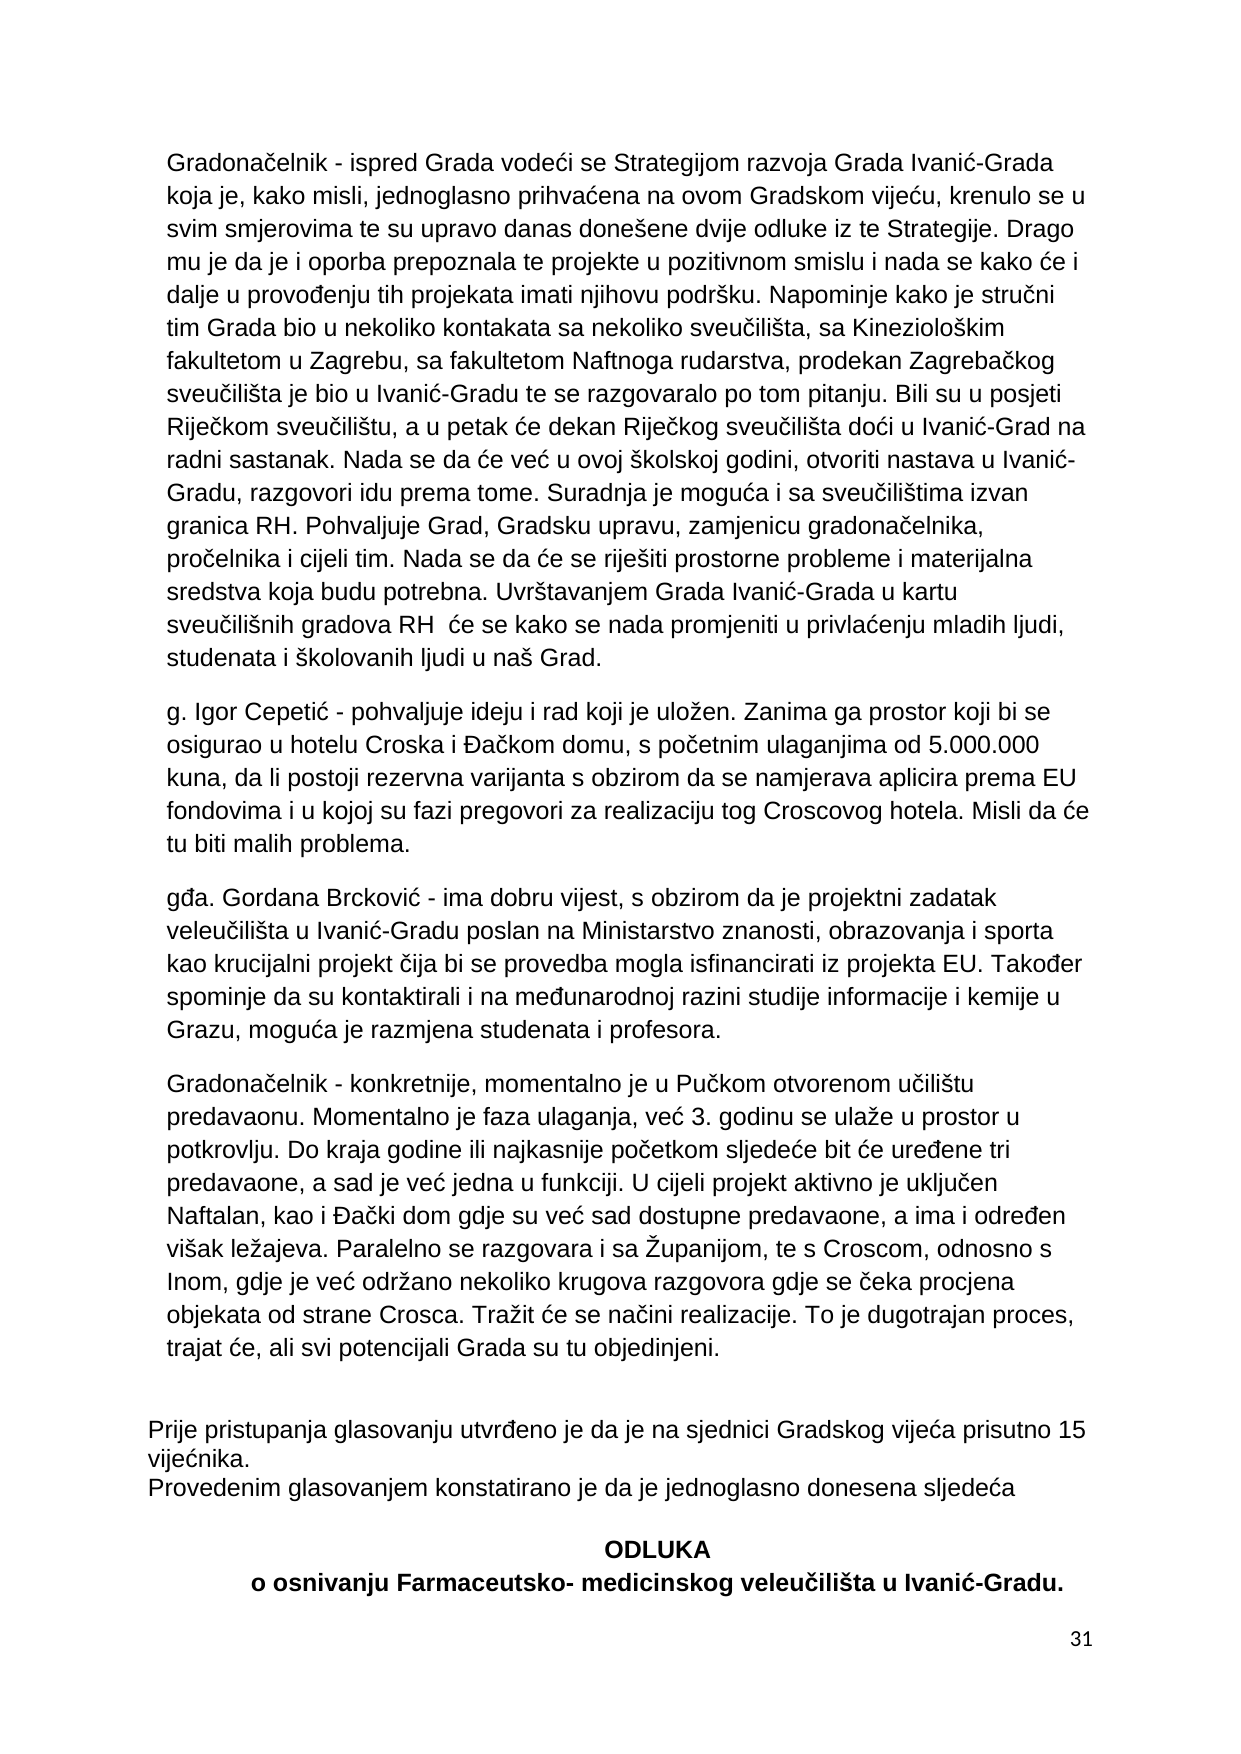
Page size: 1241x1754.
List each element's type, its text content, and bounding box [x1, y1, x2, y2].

text Gradonačelnik - konkretnije, momentalno je u Pučkom otvorenom učilištu predavaonu. Momentalno je faza ulaganja, već 3. godinu se ulaže u prostor u potkrovlju. Do kraja godine ili najkasnije početkom sljedeće bit će uređene tri predavaone, a sad je već jedna u funkciji. U cijeli projekt aktivno je uključen Naftalan, kao i Đački dom gdje su već sad dostupne predavaone, a ima i određen višak ležajeva. Paralelno se razgovara i sa Županijom, te s Croscom, odnosno s Inom, gdje je već održano nekoliko krugova razgovora gdje se čeka procjena objekata od strane Crosca. Tražit će se načini realizacije. To je dugotrajan proces, trajat će, ali svi potencijali Grada su tu objedinjeni. [166, 1069, 1093, 1362]
list ODLUKA [223, 1535, 1093, 1563]
text g. Igor Cepetić - pohvaljuje ideju i rad koji je uložen. Zanima ga prostor koji bi se osigurao u hotelu Croska i Đačkom domu, s početnim ulaganjima od 5.000.000 kuna, da li postoji rezervna varijanta s obzirom da se namjerava aplicira prema EU fondovima i u kojoj su fazi pregovori za realizaciju tog Croscovog hotela. Misli da će tu biti malih problema. [166, 697, 1093, 858]
text vijećnika. [148, 1444, 1093, 1473]
text Provedenim glasovanjem konstatirano je da je jednoglasno donesena sljedeća [148, 1473, 1093, 1502]
text Prije pristupanja glasovanju utvrđeno je da je na sjednici Gradskog vijeća prisutno 15 [148, 1415, 1093, 1444]
text gđa. Gordana Brcković - ima dobru vijest, s obzirom da je projektni zadatak veleučilišta u Ivanić-Gradu poslan na Ministarstvo znanosti, obrazovanja i sporta kao krucijalni projekt čija bi se provedba mogla isfinancirati iz projekta EU. Također spominje da su kontaktirali i na međunarodnoj razini studije informacije i kemije u Grazu, moguća je razmjena studenata i profesora. [166, 883, 1093, 1043]
text Gradonačelnik - ispred Grada vodeći se Strategijom razvoja Grada Ivanić-Grada koja je, kako misli, jednoglasno prihvaćena na ovom Gradskom vijeću, krenulo se u svim smjerovima te su upravo danas donešene dvije odluke iz te Strategije. Drago mu je da je i oporba prepoznala te projekte u pozitivnom smislu i nada se kako će i dalje u provođenju tih projekata imati njihovu podršku. Napominje kako je stručni tim Grada bio u nekoliko kontakata sa nekoliko sveučilišta, sa Kineziološkim fakultetom u Zagrebu, sa fakultetom Naftnoga rudarstva, prodekan Zagrebačkog sveučilišta je bio u Ivanić-Gradu te se razgovaralo po tom pitanju. Bili su u posjeti Riječkom sveučilištu, a u petak će dekan Riječkog sveučilišta doći u Ivanić-Grad na radni sastanak. Nada se da će već u ovoj školskoj godini, otvoriti nastava u Ivanić-Gradu, razgovori idu prema tome. Suradnja je moguća i sa sveučilištima izvan granica RH. Pohvaljuje Grad, Gradsku upravu, zamjenicu gradonačelnika, pročelnika i cijeli tim. Nada se da će se riješiti prostorne probleme i materijalna sredstva koja budu potrebna. Uvrštavanjem Grada Ivanić-Grada u kartu sveučilišnih gradova RH će se kako se nada promjeniti u privlaćenju mladih ljudi, studenata i školovanih ljudi u naš Grad. [166, 148, 1093, 672]
list o osnivanju Farmaceutsko- medicinskog veleučilišta u Ivanić-Gradu. [223, 1568, 1093, 1596]
